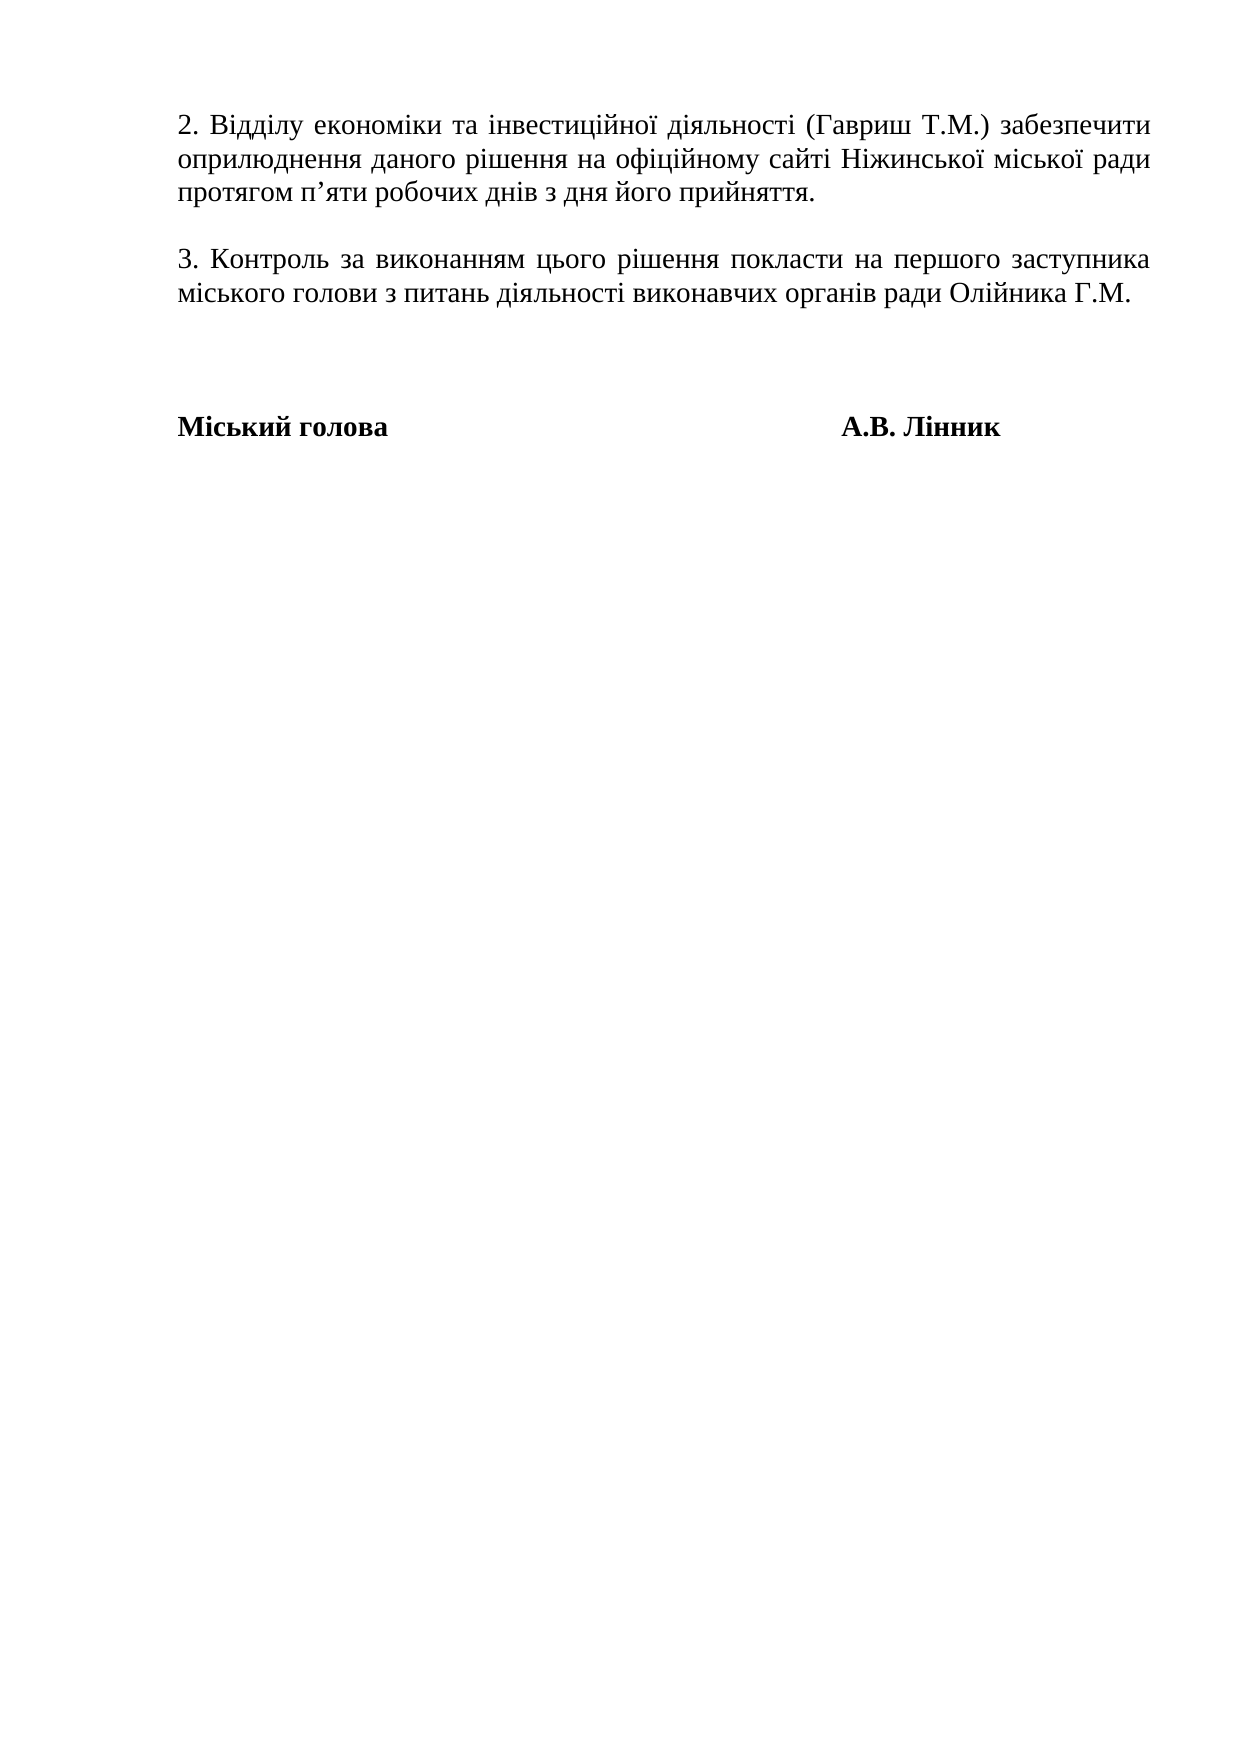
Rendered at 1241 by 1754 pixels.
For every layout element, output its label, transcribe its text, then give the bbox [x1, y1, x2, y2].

text 2. Відділу економіки та інвестиційної діяльності (Гавриш Т.М.) забезпечити оприлюднення даного рішення на офіційному сайті Ніжинської міської ради протягом п’яти робочих днів з дня його прийняття. [177, 107, 1152, 208]
list 3. Контроль за виконанням цього рішення покласти на першого заступника міського голови з питань діяльності виконавчих органів ради Олійника Г.М. [177, 242, 1152, 309]
text Міський голова А.В. Лінник [177, 409, 1152, 443]
